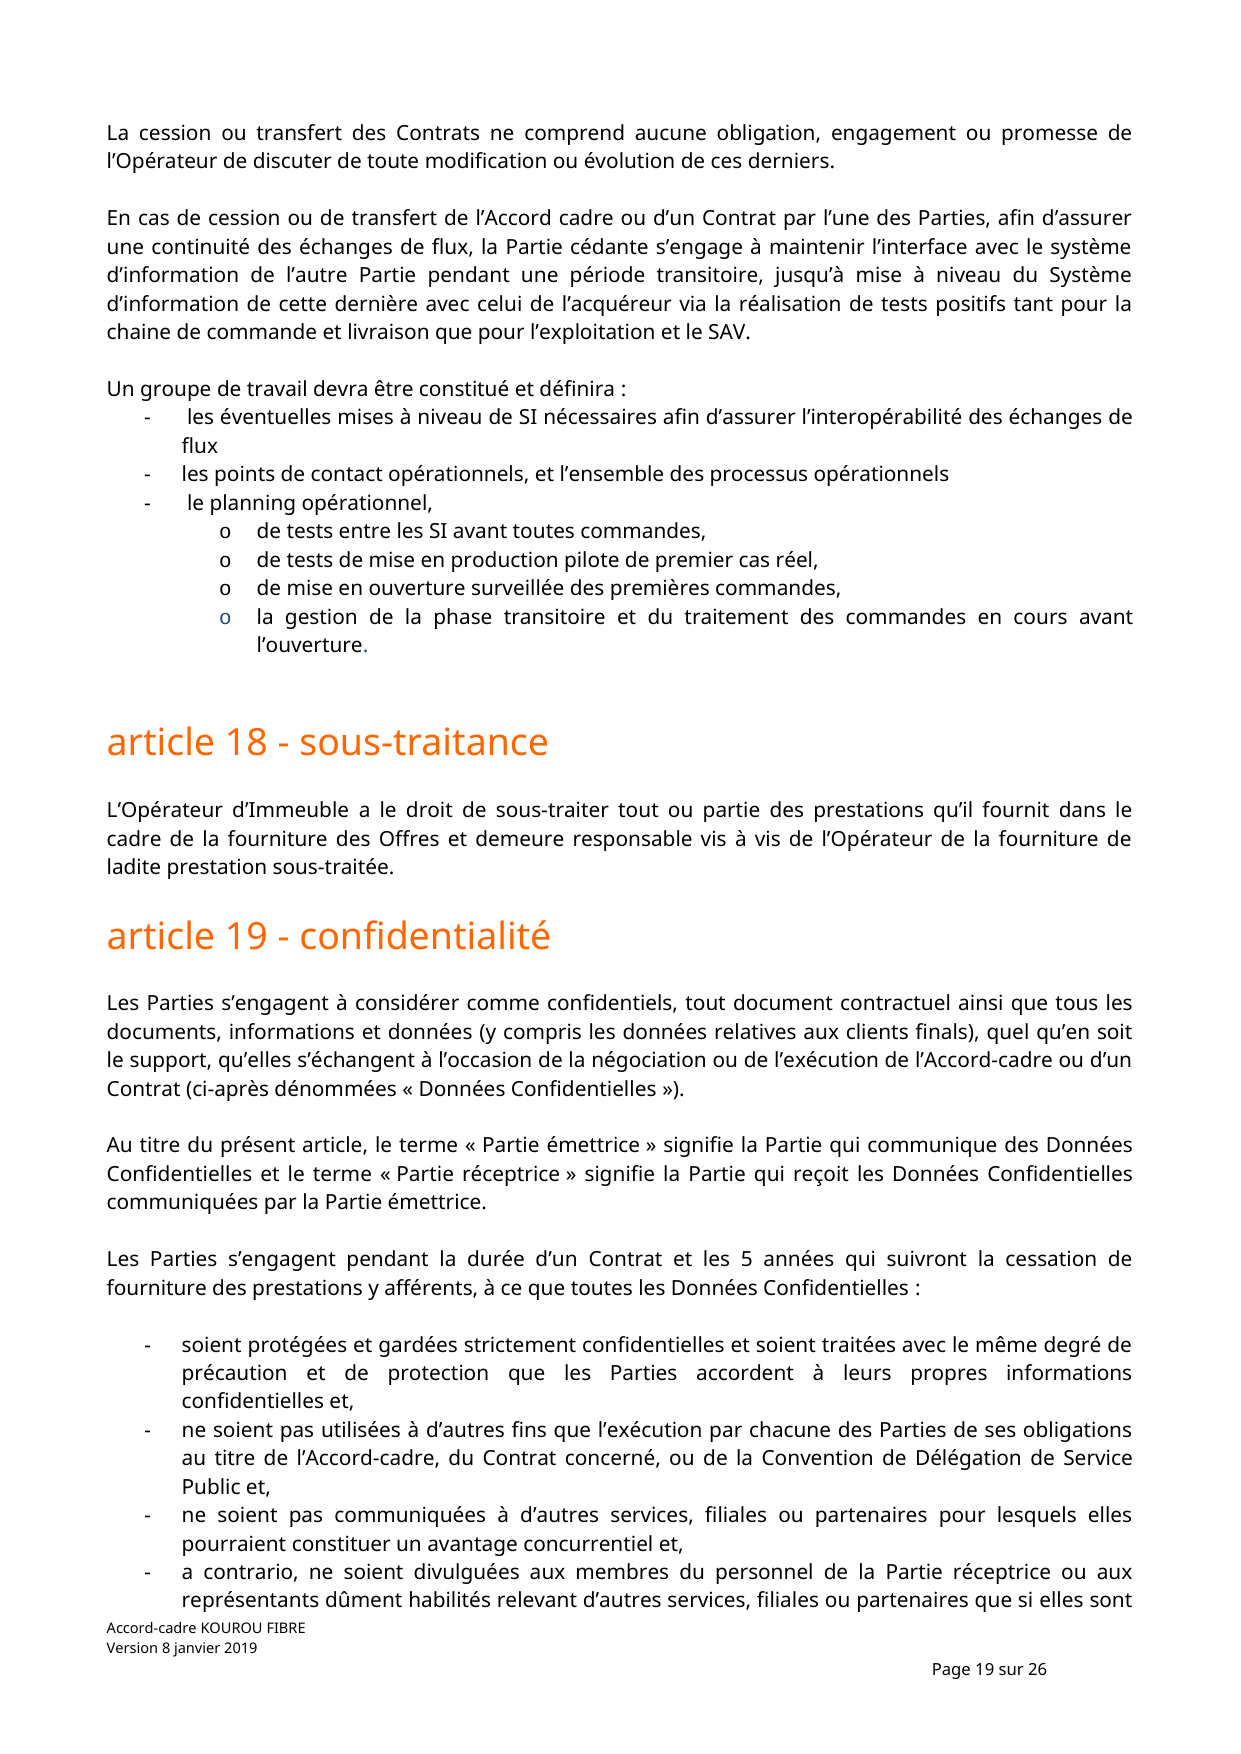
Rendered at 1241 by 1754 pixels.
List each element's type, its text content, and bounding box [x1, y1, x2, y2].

text Un groupe de travail devra être constitué et définira : [106, 374, 1134, 402]
list la gestion de la phase transitoire et du traitement des commandes en cours avant l’ouverture. [219, 602, 1134, 659]
text La cession ou transfert des Contrats ne comprend aucune obligation, engagement ou promesse de l’Opérateur de discuter de toute modification ou évolution de ces derniers. [106, 118, 1134, 175]
list soient protégées et gardées strictement confidentielles et soient traitées avec le même degré de précaution et de protection que les Parties accordent à leurs propres informations confidentielles et, [144, 1330, 1134, 1415]
list ne soient pas utilisées à d’autres fins que l’exécution par chacune des Parties de ses obligations au titre de l’Accord-cadre, du Contrat concerné, ou de la Convention de Délégation de Service Public et, [144, 1415, 1134, 1500]
list de tests entre les SI avant toutes commandes, [219, 516, 1134, 545]
list de tests de mise en production pilote de premier cas réel, [219, 545, 1134, 573]
list ne soient pas communiquées à d’autres services, filiales ou partenaires pour lesquels elles pourraient constituer un avantage concurrentiel et, [144, 1500, 1134, 1557]
list les éventuelles mises à niveau de SI nécessaires afin d’assurer l’interopérabilité des échanges de flux [144, 402, 1134, 459]
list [144, 1557, 1134, 1614]
text L’Opérateur d’Immeuble a le droit de sous-traiter tout ou partie des prestations qu’il fournit dans le cadre de la fourniture des Offres et demeure responsable vis à vis de l’Opérateur de la fourniture de ladite prestation sous-traitée. [106, 795, 1134, 881]
subtitle sous-traitance [106, 716, 1134, 767]
text En cas de cession ou de transfert de l’Accord cadre ou d’un Contrat par l’une des Parties, afin d’assurer une continuité des échanges de flux, la Partie cédante s’engage à maintenir l’interface avec le système d’information de l’autre Partie pendant une période transitoire, jusqu’à mise à niveau du Système d’information de cette dernière avec celui de l’acquéreur via la réalisation de tests positifs tant pour la chaine de commande et livraison que pour l’exploitation et le SAV. [106, 203, 1134, 346]
list les points de contact opérationnels, et l’ensemble des processus opérationnels [144, 459, 1134, 488]
text Les Parties s’engagent à considérer comme confidentiels, tout document contractuel ainsi que tous les documents, informations et données (y compris les données relatives aux clients finals), quel qu’en soit le support, qu’elles s’échangent à l’occasion de la négociation ou de l’exécution de l’Accord-cadre ou d’un Contrat (ci-après dénommées « Données Confidentielles »). [106, 988, 1134, 1102]
list le planning opérationnel, [144, 488, 1134, 516]
text Au titre du présent article, le terme « Partie émettrice » signifie la Partie qui communique des Données Confidentielles et le terme « Partie réceptrice » signifie la Partie qui reçoit les Données Confidentielles communiquées par la Partie émettrice. [106, 1131, 1134, 1216]
text Les Parties s’engagent pendant la durée d’un Contrat et les 5 années qui suivront la cessation de fourniture des prestations y afférents, à ce que toutes les Données Confidentielles : [106, 1244, 1134, 1301]
subtitle confidentialité [106, 909, 1134, 960]
list de mise en ouverture surveillée des premières commandes, [219, 573, 1134, 602]
